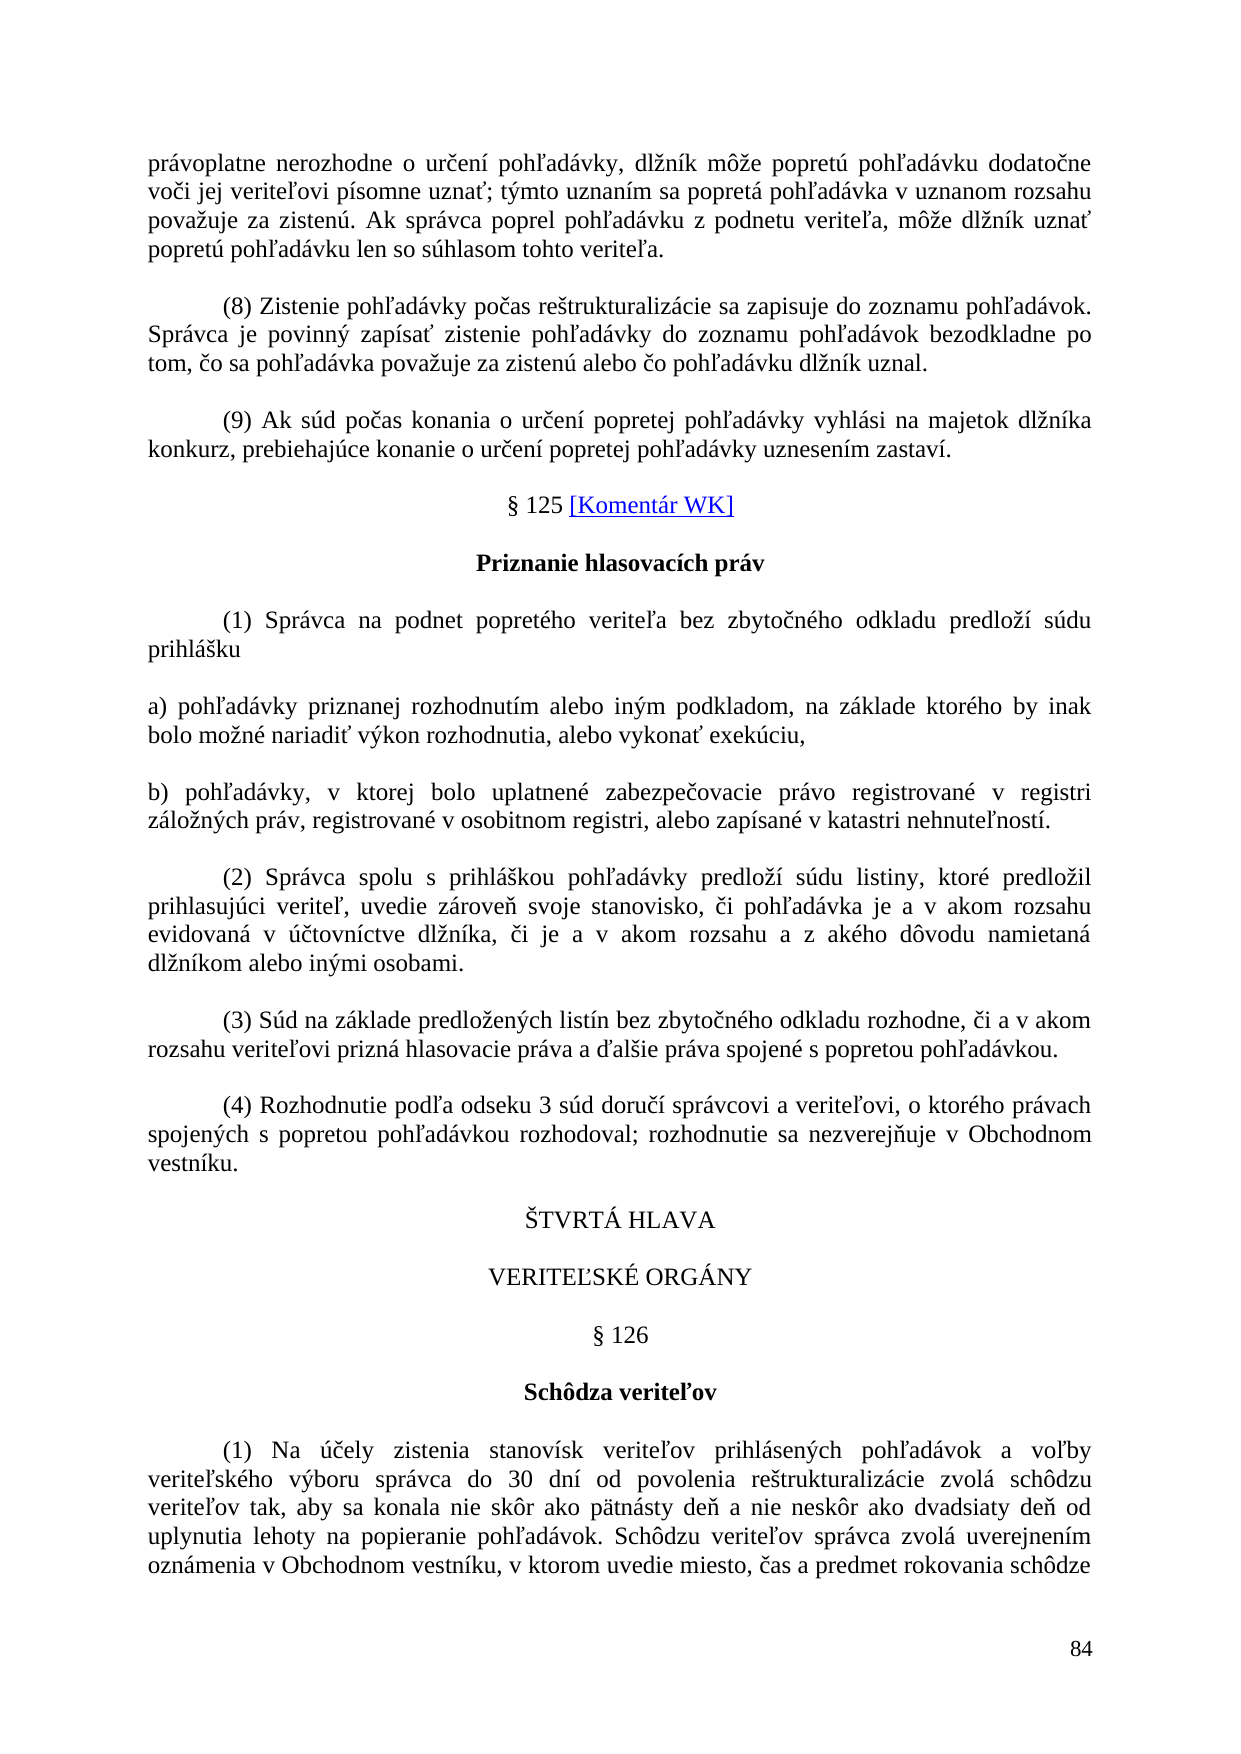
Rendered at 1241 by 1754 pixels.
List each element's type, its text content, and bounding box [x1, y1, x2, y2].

text VERITEĽSKÉ ORGÁNY [148, 1262, 1092, 1291]
text b) pohľadávky, v ktorej bolo uplatnené zabezpečovacie právo registrované v registri záložných práv, registrované v osobitnom registri, alebo zapísané v katastri nehnuteľností. [148, 777, 1092, 834]
text a) pohľadávky priznanej rozhodnutím alebo iným podkladom, na základe ktorého by inak bolo možné nariadiť výkon rozhodnutia, alebo vykonať exekúciu, [148, 691, 1092, 748]
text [148, 148, 1092, 263]
text ŠTVRTÁ HLAVA [148, 1205, 1092, 1234]
text (9) Ak súd počas konania o určení popretej pohľadávky vyhlási na majetok dlžníka konkurz, prebiehajúce konanie o určení popretej pohľadávky uznesením zastaví. [148, 405, 1092, 462]
text Priznanie hlasovacích práv [148, 548, 1092, 577]
text (8) Zistenie pohľadávky počas reštrukturalizácie sa zapisuje do zoznamu pohľadávok. Správca je povinný zapísať zistenie pohľadávky do zoznamu pohľadávok bezodkladne po tom, čo sa pohľadávka považuje za zistenú alebo čo pohľadávku dlžník uznal. [148, 291, 1092, 377]
text (2) Správca spolu s prihláškou pohľadávky predloží súdu listiny, ktoré predložil prihlasujúci veriteľ, uvedie zároveň svoje stanovisko, či pohľadávka je a v akom rozsahu evidovaná v účtovníctve dlžníka, či je a v akom rozsahu a z akého dôvodu namietaná dlžníkom alebo inými osobami. [148, 862, 1092, 977]
text § 126 [148, 1320, 1092, 1349]
text (3) Súd na základe predložených listín bez zbytočného odkladu rozhodne, či a v akom rozsahu veriteľovi prizná hlasovacie práva a ďalšie práva spojené s popretou pohľadávkou. [148, 1005, 1092, 1063]
text (4) Rozhodnutie podľa odseku 3 súd doručí správcovi a veriteľovi, o ktorého právach spojených s popretou pohľadávkou rozhodoval; rozhodnutie sa nezverejňuje v Obchodnom vestníku. [148, 1091, 1092, 1177]
text Schôdza veriteľov [148, 1377, 1092, 1406]
text (1) Správca na podnet popretého veriteľa bez zbytočného odkladu predloží súdu prihlášku [148, 606, 1092, 663]
text § 125 [Komentár WK] [148, 491, 1092, 519]
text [148, 1435, 1092, 1579]
